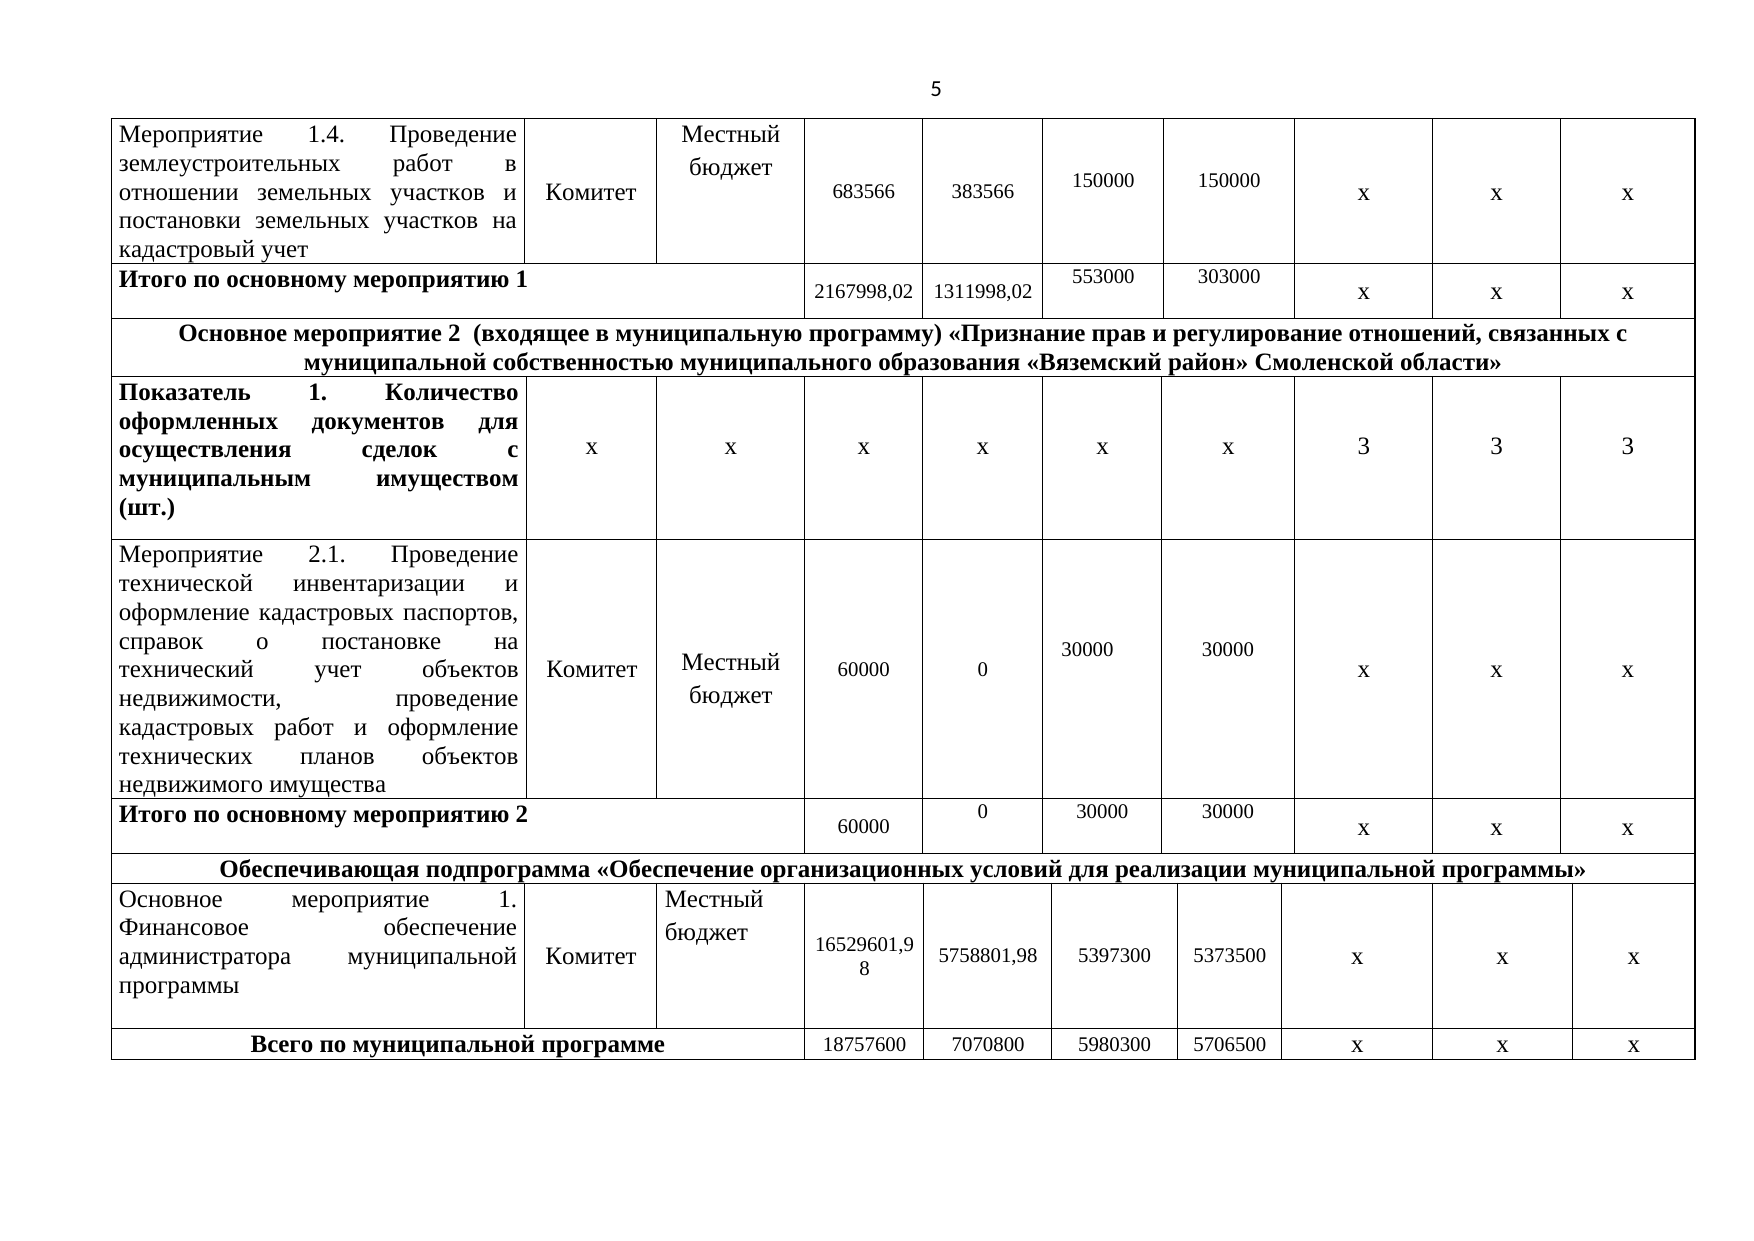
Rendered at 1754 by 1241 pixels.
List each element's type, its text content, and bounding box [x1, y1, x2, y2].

table_cell х [527, 377, 656, 538]
table_cell Итого по основному мероприятию 1 [112, 264, 804, 317]
table_cell х [1043, 377, 1161, 538]
table_cell Итого по основному мероприятию 2 [112, 799, 804, 853]
table_cell х [1573, 1029, 1694, 1059]
table_cell 150000 [1164, 119, 1294, 263]
table_cell Мероприятие 2.1. Проведение технической инвентаризации и оформление кадастровых паспортов, справок о постановке на технический учет объектов недвижимости, проведение кадастровых работ и оформление технических планов объектов недвижимого имущества [112, 540, 526, 798]
table_cell 5397300 [1052, 884, 1177, 1027]
table_cell 30000 [1043, 540, 1161, 798]
table_cell х [1295, 540, 1432, 798]
table_cell 383566 [923, 119, 1042, 263]
table_cell х [1295, 119, 1432, 263]
table_cell Основное мероприятие 2 (входящее в муниципальную программу) «Признание прав и регулирование отношений, связанных с муниципальной собственностью муниципального образования «Вяземский район» Смоленской области» [112, 319, 1694, 376]
table_cell 30000 [1043, 799, 1161, 853]
table_cell 7070800 [924, 1029, 1051, 1059]
table_cell Комитет [527, 540, 656, 798]
table_cell х [1561, 119, 1694, 263]
table_cell х [923, 377, 1042, 538]
table_cell 3 [1433, 377, 1560, 538]
table_cell х [1561, 264, 1694, 317]
table_cell х [1433, 119, 1560, 263]
table_cell Обеспечивающая подпрограмма «Обеспечение организационных условий для реализации муниципальной программы» [112, 854, 1694, 883]
table_cell 553000 [1043, 264, 1163, 317]
table_cell 5373500 [1178, 884, 1281, 1027]
table_cell 18757600 [805, 1029, 923, 1059]
table_cell х [1433, 1029, 1572, 1059]
table_cell х [1282, 1029, 1432, 1059]
table_cell 303000 [1164, 264, 1294, 317]
table_cell Комитет [525, 884, 656, 1027]
table_cell 3 [1561, 377, 1694, 538]
table_cell 683566 [805, 119, 922, 263]
table_cell х [1295, 799, 1432, 853]
table_cell Всего по муниципальной программе [112, 1029, 804, 1059]
table_cell х [1561, 540, 1694, 798]
table_cell 16529601,98 [805, 884, 923, 1027]
table_cell Местный бюджет [657, 884, 804, 1027]
table_cell 0 [923, 540, 1042, 798]
table_cell Показатель 1. Количество оформленных документов для осуществления сделок с муниципальным имуществом (шт.) [112, 377, 526, 538]
table_cell 60000 [805, 540, 922, 798]
table_cell 30000 [1162, 799, 1294, 853]
table_cell Местный бюджет [657, 119, 804, 263]
table_cell х [1433, 264, 1560, 317]
table_cell 5758801,98 [924, 884, 1051, 1027]
table_cell 2167998,02 [805, 264, 922, 317]
table_cell Мероприятие 1.4. Проведение землеустроительных работ в отношении земельных участков и постановки земельных участков на кадастровый учет [112, 119, 524, 263]
table_cell х [1561, 799, 1694, 853]
table_cell 30000 [1162, 540, 1294, 798]
table_cell 150000 [1043, 119, 1163, 263]
table_cell х [1162, 377, 1294, 538]
table_cell х [1295, 264, 1432, 317]
table_cell Комитет [525, 119, 656, 263]
table_cell 5980300 [1052, 1029, 1177, 1059]
table_cell х [1573, 884, 1694, 1027]
table_cell 3 [1295, 377, 1432, 538]
table_cell 0 [923, 799, 1042, 853]
table_cell х [1433, 540, 1560, 798]
table_cell 5706500 [1178, 1029, 1281, 1059]
table_cell 60000 [805, 799, 922, 853]
table_cell Основное мероприятие 1. Финансовое обеспечение администратора муниципальной программы [112, 884, 524, 1027]
table_cell х [1433, 799, 1560, 853]
table_cell 1311998,02 [923, 264, 1042, 317]
table_cell х [657, 377, 804, 538]
table_cell Местный бюджет [657, 540, 804, 798]
table_cell х [1282, 884, 1432, 1027]
table_cell х [805, 377, 922, 538]
table_cell х [1433, 884, 1572, 1027]
